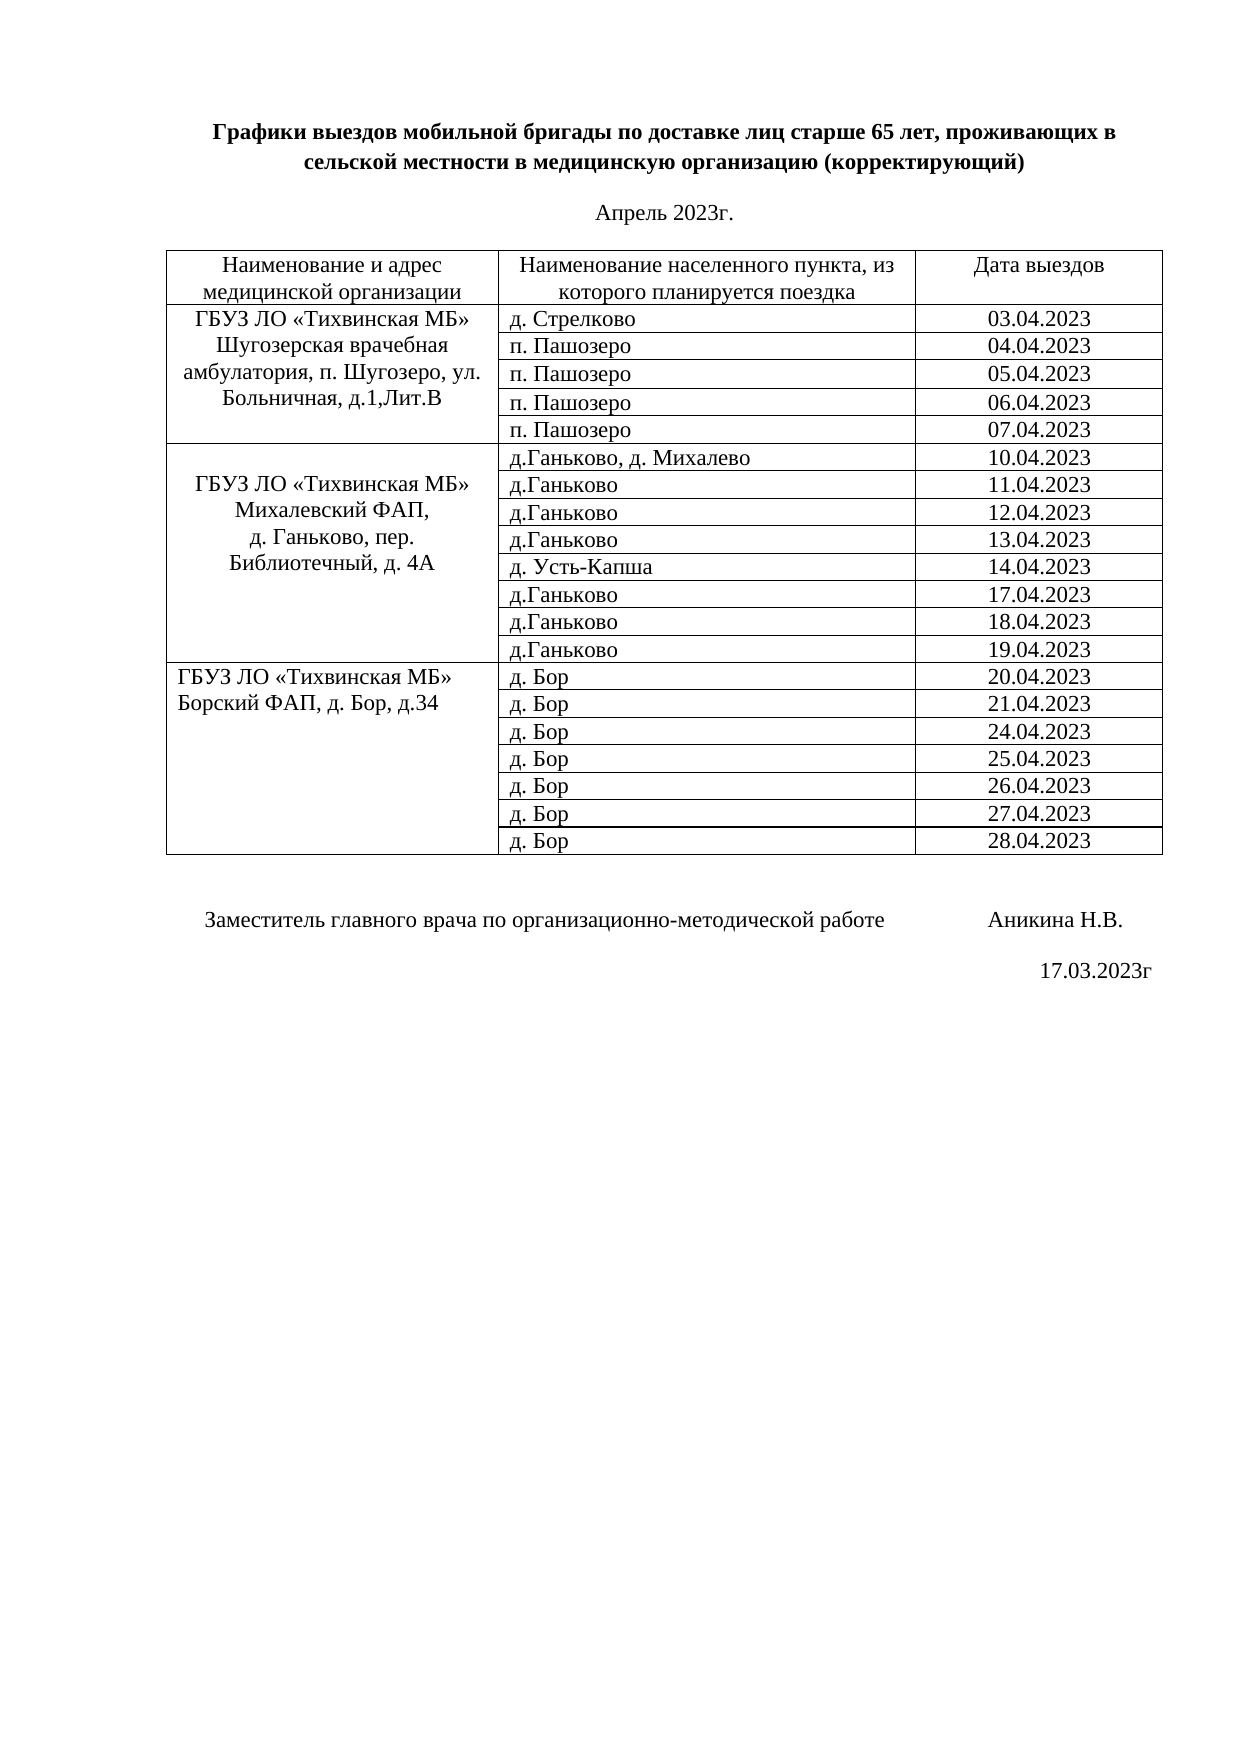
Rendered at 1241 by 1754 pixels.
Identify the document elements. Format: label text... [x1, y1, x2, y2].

table_cell д.Ганьково, д. Михалево [499, 444, 915, 470]
table_cell 19.04.2023 [916, 636, 1162, 662]
table_cell д.Ганьково [499, 471, 915, 498]
table_cell д.Ганьково [499, 581, 915, 607]
table_cell 17.04.2023 [916, 581, 1162, 607]
table_cell д.Ганьково [499, 499, 915, 525]
table_cell 06.04.2023 [916, 389, 1162, 415]
table_cell 03.04.2023 [916, 305, 1162, 332]
table_cell д. Бор [499, 718, 915, 744]
table_cell д. Усть-Капша [499, 554, 915, 580]
table_cell д. Бор [499, 800, 915, 826]
table_header Наименование населенного пункта, из которого планируется поездка [499, 251, 915, 304]
table_cell п. Пашозеро [499, 389, 915, 415]
table_cell 05.04.2023 [916, 360, 1162, 388]
text Графики выездов мобильной бригады по доставке лиц старше 65 лет, проживающих в сельской местности в медицинскую организацию (корректирующий) [177, 118, 1152, 175]
table_cell д. Бор [499, 828, 915, 854]
table_cell 26.04.2023 [916, 773, 1162, 799]
table_cell 24.04.2023 [916, 718, 1162, 744]
table_cell 11.04.2023 [916, 471, 1162, 498]
table_cell д. Бор [499, 773, 915, 799]
table_cell п. Пашозеро [499, 416, 915, 443]
table_cell ГБУЗ ЛО «Тихвинская МБ» Шугозерская врачебная амбулатория, п. Шугозеро, ул. Больничная, д.1,Лит.В [167, 305, 498, 443]
table_cell 25.04.2023 [916, 745, 1162, 772]
table_cell 04.04.2023 [916, 333, 1162, 359]
table_cell 18.04.2023 [916, 608, 1162, 634]
table_cell д. Бор [499, 663, 915, 689]
table_cell д.Ганьково [499, 526, 915, 552]
table_cell п. Пашозеро [499, 360, 915, 388]
table_cell д. Бор [499, 745, 915, 772]
table_cell 07.04.2023 [916, 416, 1162, 443]
table_cell д. Бор [499, 690, 915, 717]
table_cell 27.04.2023 [916, 800, 1162, 826]
table_cell 21.04.2023 [916, 690, 1162, 717]
text 17.03.2023г [177, 957, 1152, 983]
table_cell д.Ганьково [499, 608, 915, 634]
table_header Дата выездов [916, 251, 1162, 304]
table_cell 10.04.2023 [916, 444, 1162, 470]
table_cell ГБУЗ ЛО «Тихвинская МБ» Михалевский ФАП, д. Ганьково, пер. Библиотечный, д. 4А [167, 444, 498, 662]
table_cell 13.04.2023 [916, 526, 1162, 552]
table_cell 20.04.2023 [916, 663, 1162, 689]
table_cell п. Пашозеро [499, 333, 915, 359]
table_cell 12.04.2023 [916, 499, 1162, 525]
table_cell д. Стрелково [499, 305, 915, 332]
table_cell ГБУЗ ЛО «Тихвинская МБ» Борский ФАП, д. Бор, д.34 [167, 663, 498, 854]
text Заместитель главного врача по организационно-методической работе Аникина Н.В. [177, 906, 1152, 932]
text Апрель 2023г. [177, 199, 1152, 226]
table_cell 28.04.2023 [916, 828, 1162, 854]
table_header Наименование и адрес медицинской организации [167, 251, 498, 304]
table_cell д.Ганьково [499, 636, 915, 662]
table_cell 14.04.2023 [916, 554, 1162, 580]
